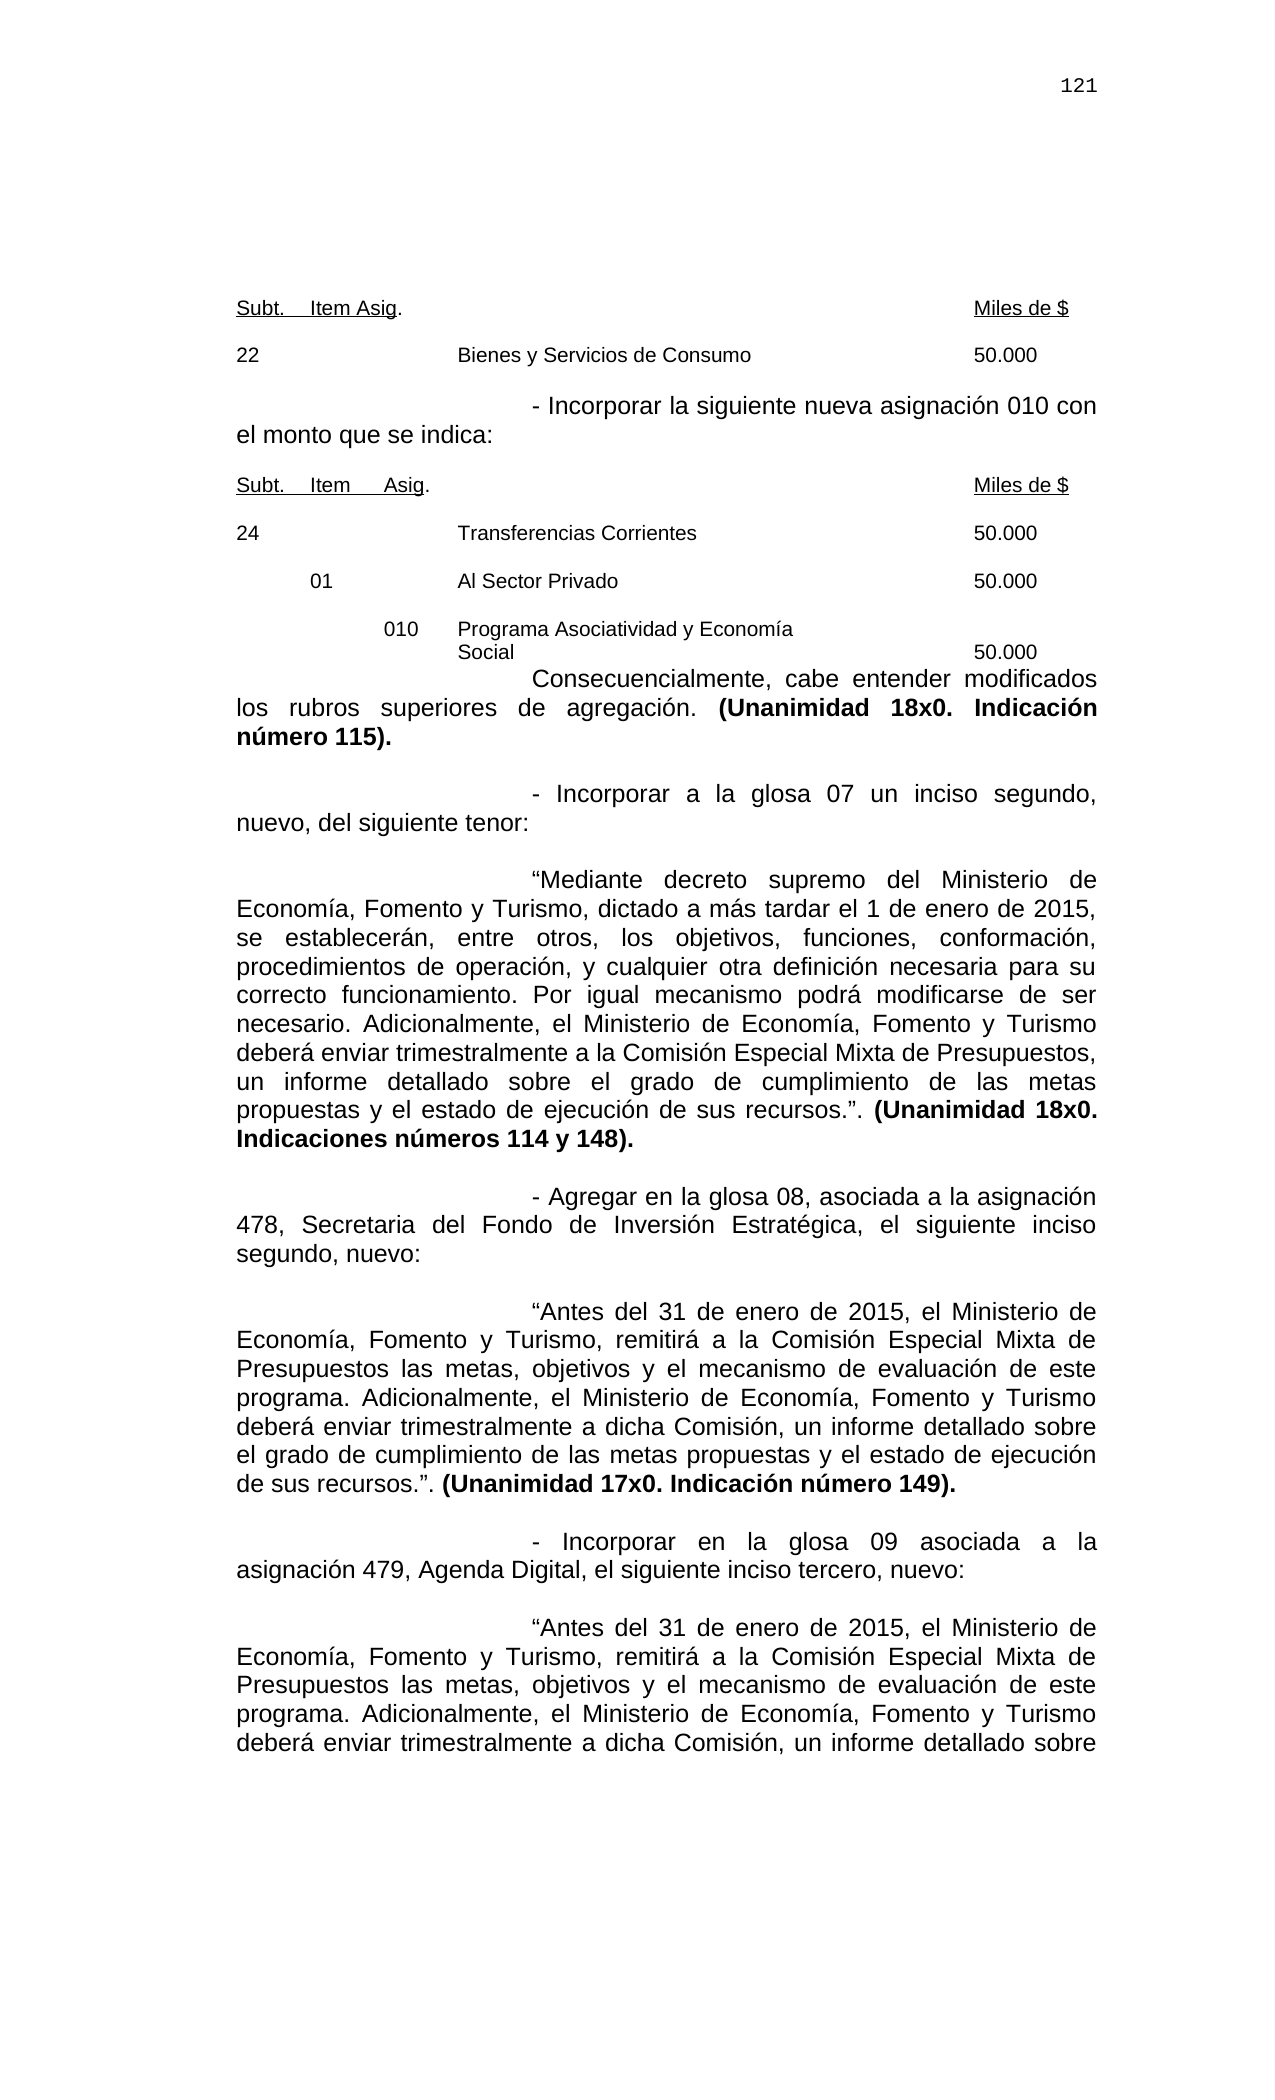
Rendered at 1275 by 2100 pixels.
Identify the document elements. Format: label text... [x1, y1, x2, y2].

text Subt. Item Asig. Miles de $ [236, 295, 1098, 319]
text 010 Programa Asociatividad y Economía [236, 616, 1098, 640]
text - Incorporar en la glosa 09 asociada a la asignación 479, Agenda Digital, el siguiente inciso tercero, nuevo: [236, 1527, 1098, 1584]
text 22 Bienes y Servicios de Consumo 50.000 [236, 343, 1098, 367]
text - Incorporar a la glosa 07 un inciso segundo, nuevo, del siguiente tenor: [236, 779, 1098, 837]
text Social 50.000 [236, 640, 1098, 664]
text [236, 1613, 1098, 1757]
text Consecuencialmente, cabe entender modificados los rubros superiores de agregación. (Unanimidad 18x0. Indicación número 115). [236, 664, 1098, 751]
text 24 Transferencias Corrientes 50.000 [236, 521, 1098, 544]
text - Agregar en la glosa 08, asociada a la asignación 478, Secretaria del Fondo de Inversión Estratégica, el siguiente inciso segundo, nuevo: [236, 1182, 1098, 1268]
text 01 Al Sector Privado 50.000 [236, 568, 1098, 592]
text - Incorporar la siguiente nueva asignación 010 con el monto que se indica: [236, 391, 1098, 449]
text Subt. Item Asig. Miles de $ [236, 473, 1098, 497]
text “Mediante decreto supremo del Ministerio de Economía, Fomento y Turismo, dictado a más tardar el 1 de enero de 2015, se establecerán, entre otros, los objetivos, funciones, conformación, procedimientos de operación, y cualquier otra definición necesaria para su correcto funcionamiento. Por igual mecanismo podrá modificarse de ser necesario. Adicionalmente, el Ministerio de Economía, Fomento y Turismo deberá enviar trimestralmente a la Comisión Especial Mixta de Presupuestos, un informe detallado sobre el grado de cumplimiento de las metas propuestas y el estado de ejecución de sus recursos.”. (Unanimidad 18x0. Indicaciones números 114 y 148). [236, 866, 1098, 1153]
text “Antes del 31 de enero de 2015, el Ministerio de Economía, Fomento y Turismo, remitirá a la Comisión Especial Mixta de Presupuestos las metas, objetivos y el mecanismo de evaluación de este programa. Adicionalmente, el Ministerio de Economía, Fomento y Turismo deberá enviar trimestralmente a dicha Comisión, un informe detallado sobre el grado de cumplimiento de las metas propuestas y el estado de ejecución de sus recursos.”. (Unanimidad 17x0. Indicación número 149). [236, 1297, 1098, 1498]
